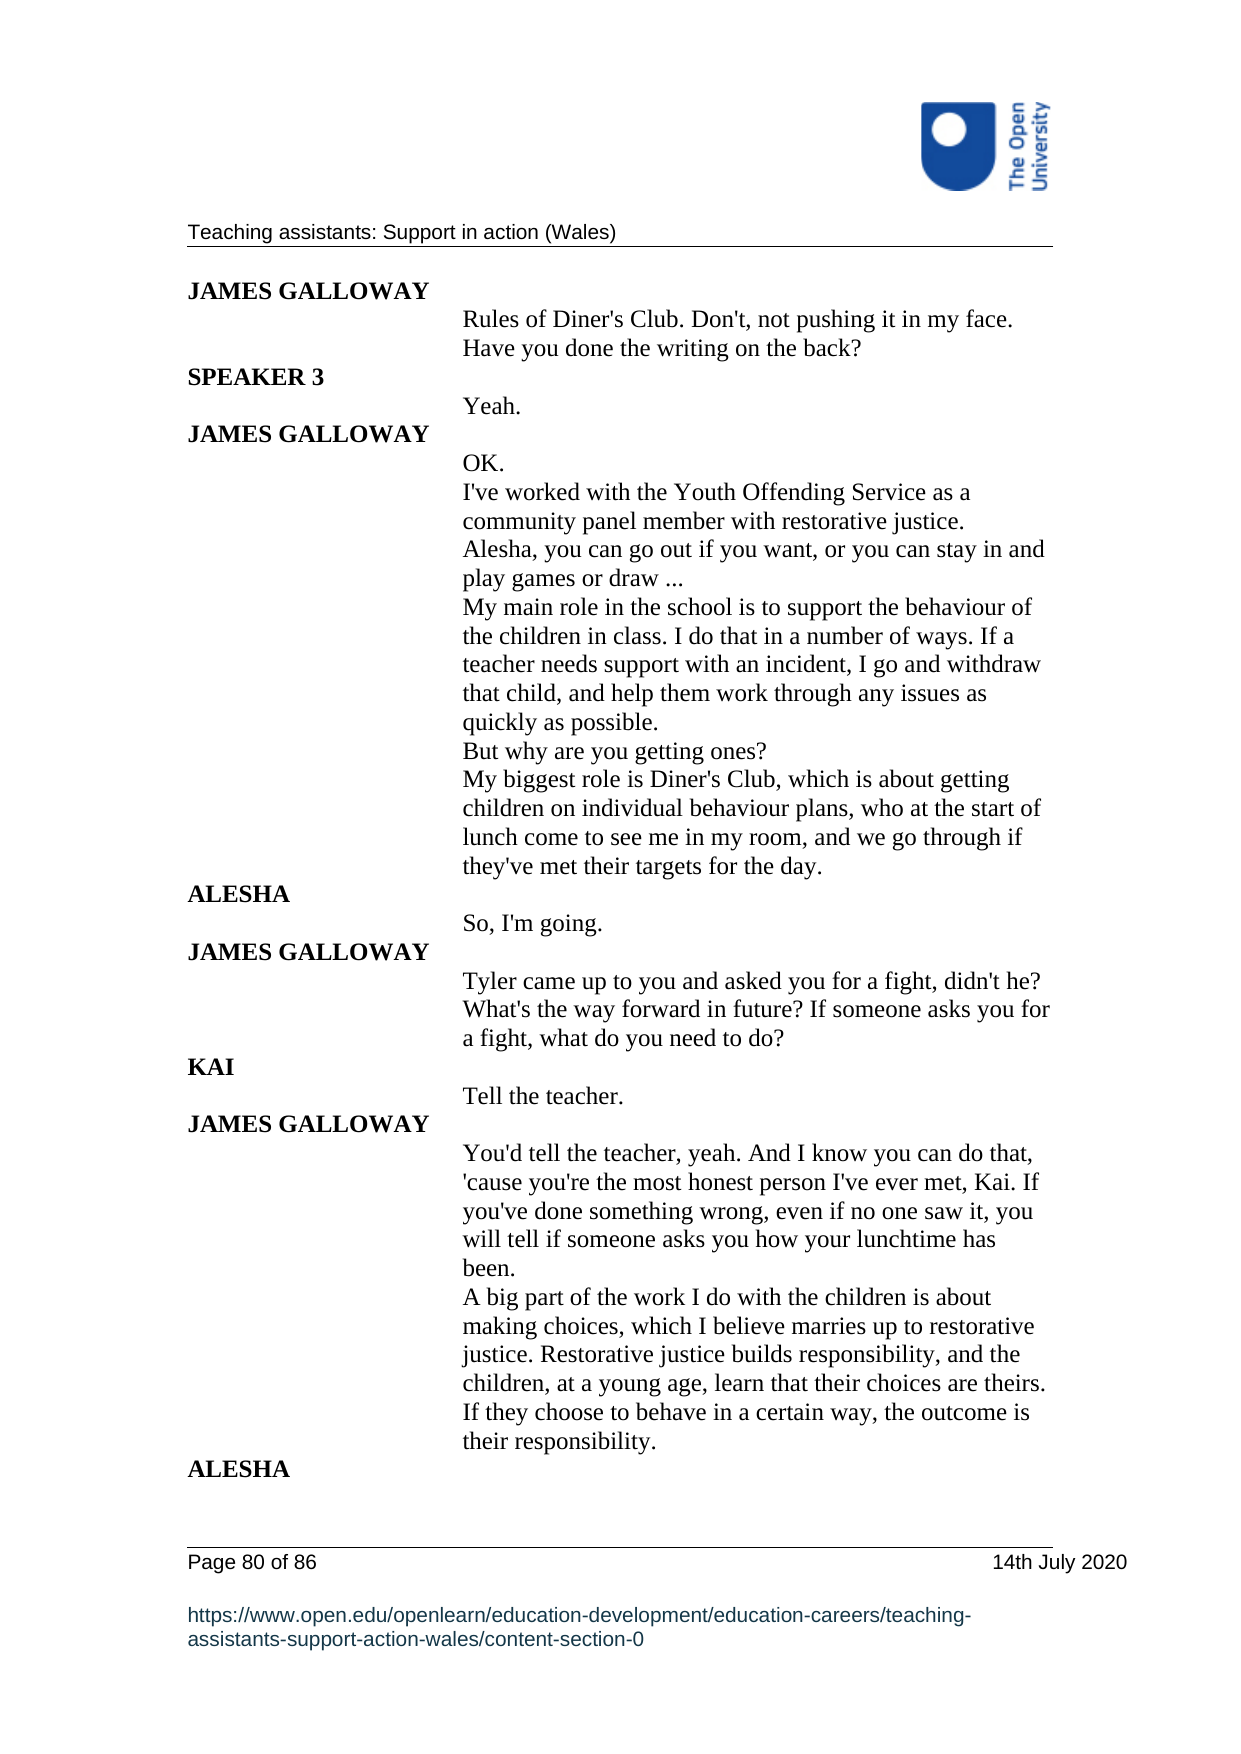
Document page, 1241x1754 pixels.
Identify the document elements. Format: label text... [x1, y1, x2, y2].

text So, I'm going. [462, 908, 1053, 937]
picture [921, 102, 1052, 191]
text KAI [187, 1052, 1053, 1081]
text My biggest role is Diner's Club, which is about getting children on individual behaviour plans, who at the start of lunch come to see me in my room, and we go through if they've met their targets for the day. [462, 764, 1053, 879]
text A big part of the work I do with the children is about making choices, which I believe marries up to restorative justice. Restorative justice builds responsibility, and the children, at a young age, learn that their choices are theirs. If they choose to behave in a certain way, the outcome is their responsibility. [462, 1282, 1053, 1454]
text JAMES GALLOWAY [187, 1109, 1053, 1138]
text JAMES GALLOWAY [187, 276, 1053, 304]
text Rules of Diner's Club. Don't, not pushing it in my face. Have you done the writing on the back? [462, 304, 1053, 362]
text JAMES GALLOWAY [187, 937, 1053, 966]
text Tell the teacher. [462, 1081, 1053, 1109]
text SPEAKER 3 [187, 362, 1053, 391]
text Tyler came up to you and asked you for a fight, didn't he? What's the way forward in future? If someone asks you for a fight, what do you need to do? [462, 966, 1053, 1052]
text Alesha, you can go out if you want, or you can stay in and play games or draw ... [462, 534, 1053, 592]
text You'd tell the teacher, yeah. And I know you can do that, 'cause you're the most honest person I've ever met, Kai. If you've done something wrong, even if no one saw it, you will tell if someone asks you how your lunchtime has been. [462, 1138, 1053, 1282]
text OK. [462, 448, 1053, 477]
text My main role in the school is to support the behaviour of the children in class. I do that in a number of ways. If a teacher needs support with an incident, I go and withdraw that child, and help them work through any issues as quickly as possible. [462, 592, 1053, 736]
text Yeah. [462, 391, 1053, 419]
text ALESHA [187, 879, 1053, 908]
text I've worked with the Youth Offending Service as a community panel member with restorative justice. [462, 477, 1053, 534]
text ALESHA [187, 1454, 1053, 1483]
text But why are you getting ones? [462, 736, 1053, 764]
text JAMES GALLOWAY [187, 419, 1053, 448]
